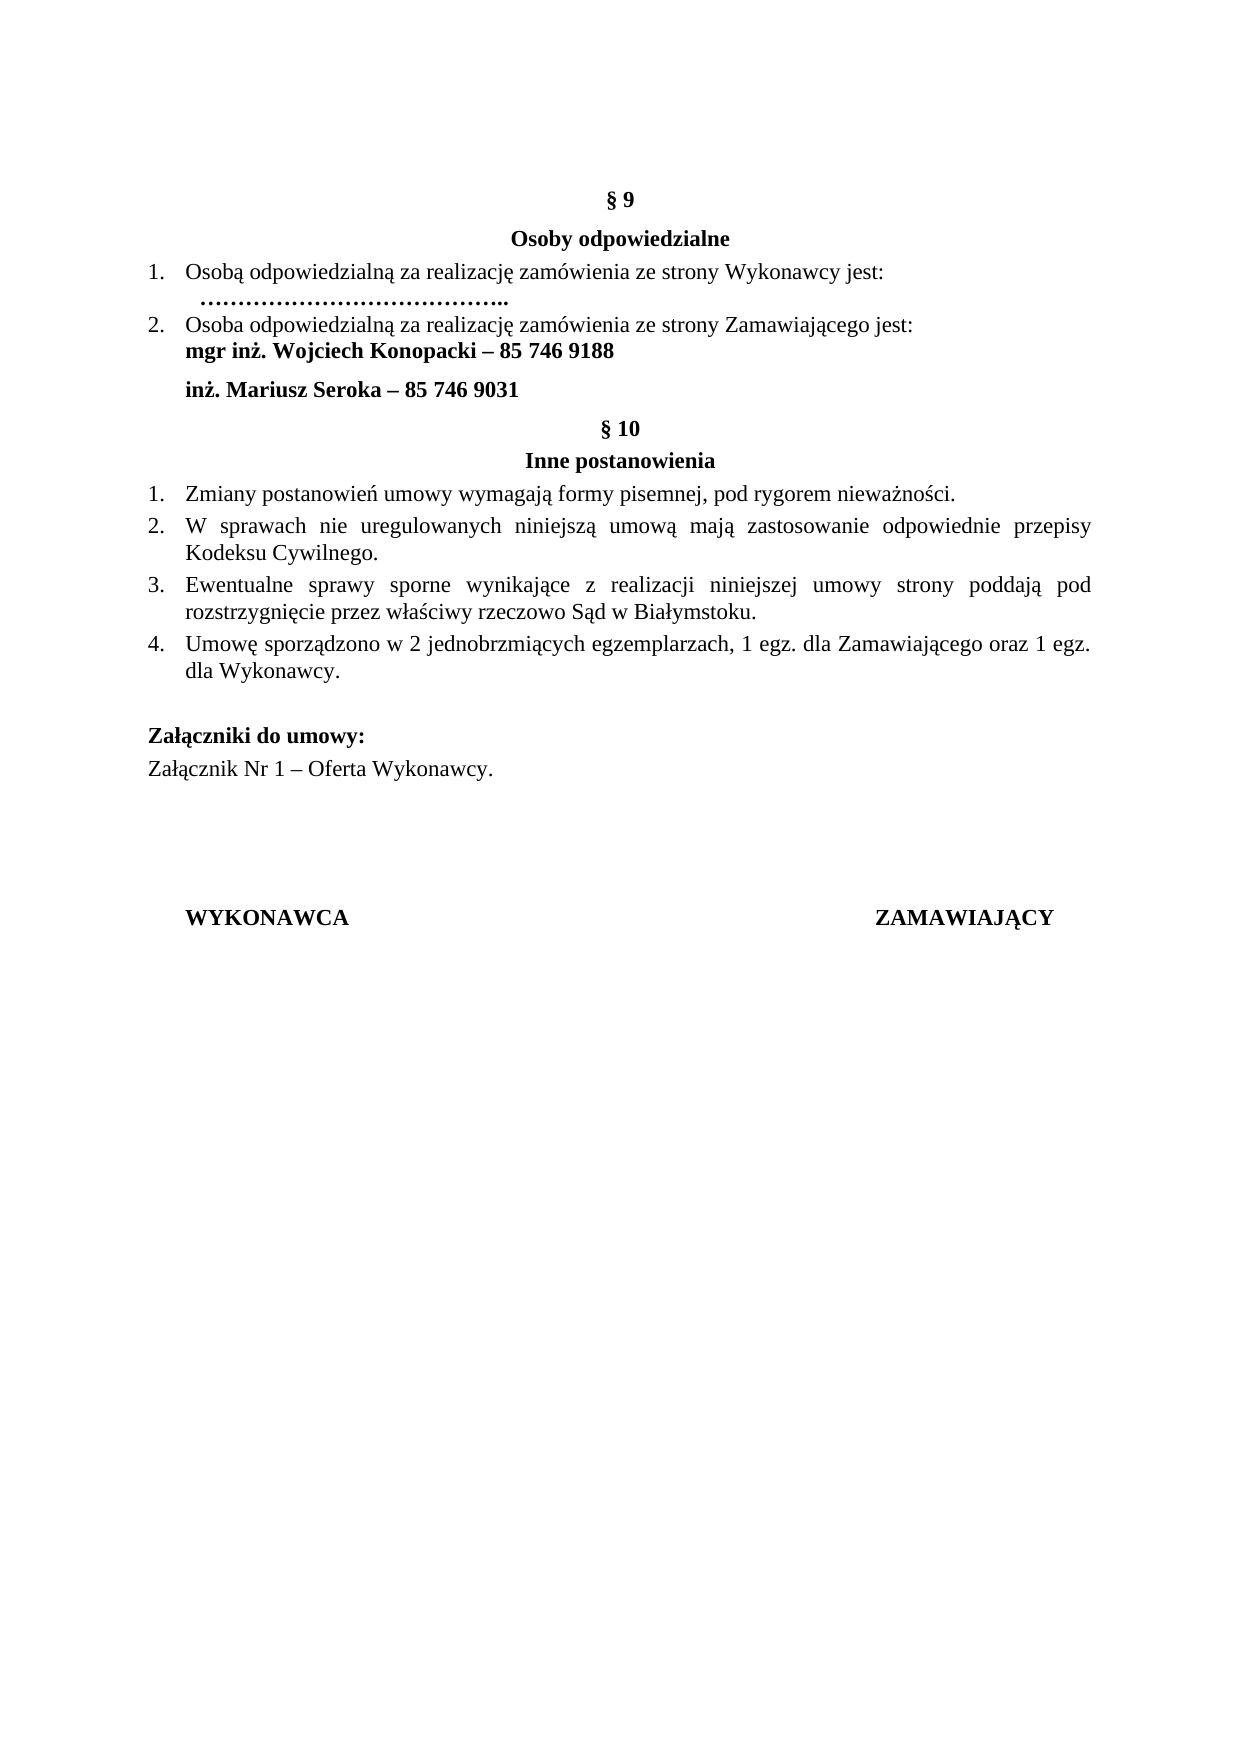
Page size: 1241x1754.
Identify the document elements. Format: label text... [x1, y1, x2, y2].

list Ewentualne sprawy sporne wynikające z realizacji niniejszej umowy strony poddają pod rozstrzygnięcie przez właściwy rzeczowo Sąd w Białymstoku. [148, 571, 1093, 624]
text mgr inż. Wojciech Konopacki – 85 746 9188 [185, 337, 1093, 363]
subtitle WYKONAWCA ZAMAWIAJĄCY [148, 904, 1093, 930]
text inż. Mariusz Seroka – 85 746 9031 [185, 376, 1093, 402]
text § 10 [148, 415, 1093, 441]
text § 9 [148, 186, 1093, 213]
text Osoby odpowiedzialne [148, 225, 1093, 252]
text ………………………………….. [148, 284, 1093, 311]
text Inne postanowienia [148, 447, 1093, 474]
text Załączniki do umowy: [148, 722, 1093, 748]
text Załącznik Nr 1 – Oferta Wykonawcy. [148, 754, 1093, 781]
list Osobą odpowiedzialną za realizację zamówienia ze strony Wykonawcy jest: [148, 258, 1093, 284]
list Osoba odpowiedzialną za realizację zamówienia ze strony Zamawiającego jest: [148, 311, 1093, 337]
list Zmiany postanowień umowy wymagają formy pisemnej, pod rygorem nieważności. [148, 480, 1093, 506]
list W sprawach nie uregulowanych niniejszą umową mają zastosowanie odpowiednie przepisy Kodeksu Cywilnego. [148, 512, 1093, 565]
list Umowę sporządzono w 2 jednobrzmiących egzemplarzach, 1 egz. dla Zamawiającego oraz 1 egz. dla Wykonawcy. [148, 630, 1093, 683]
